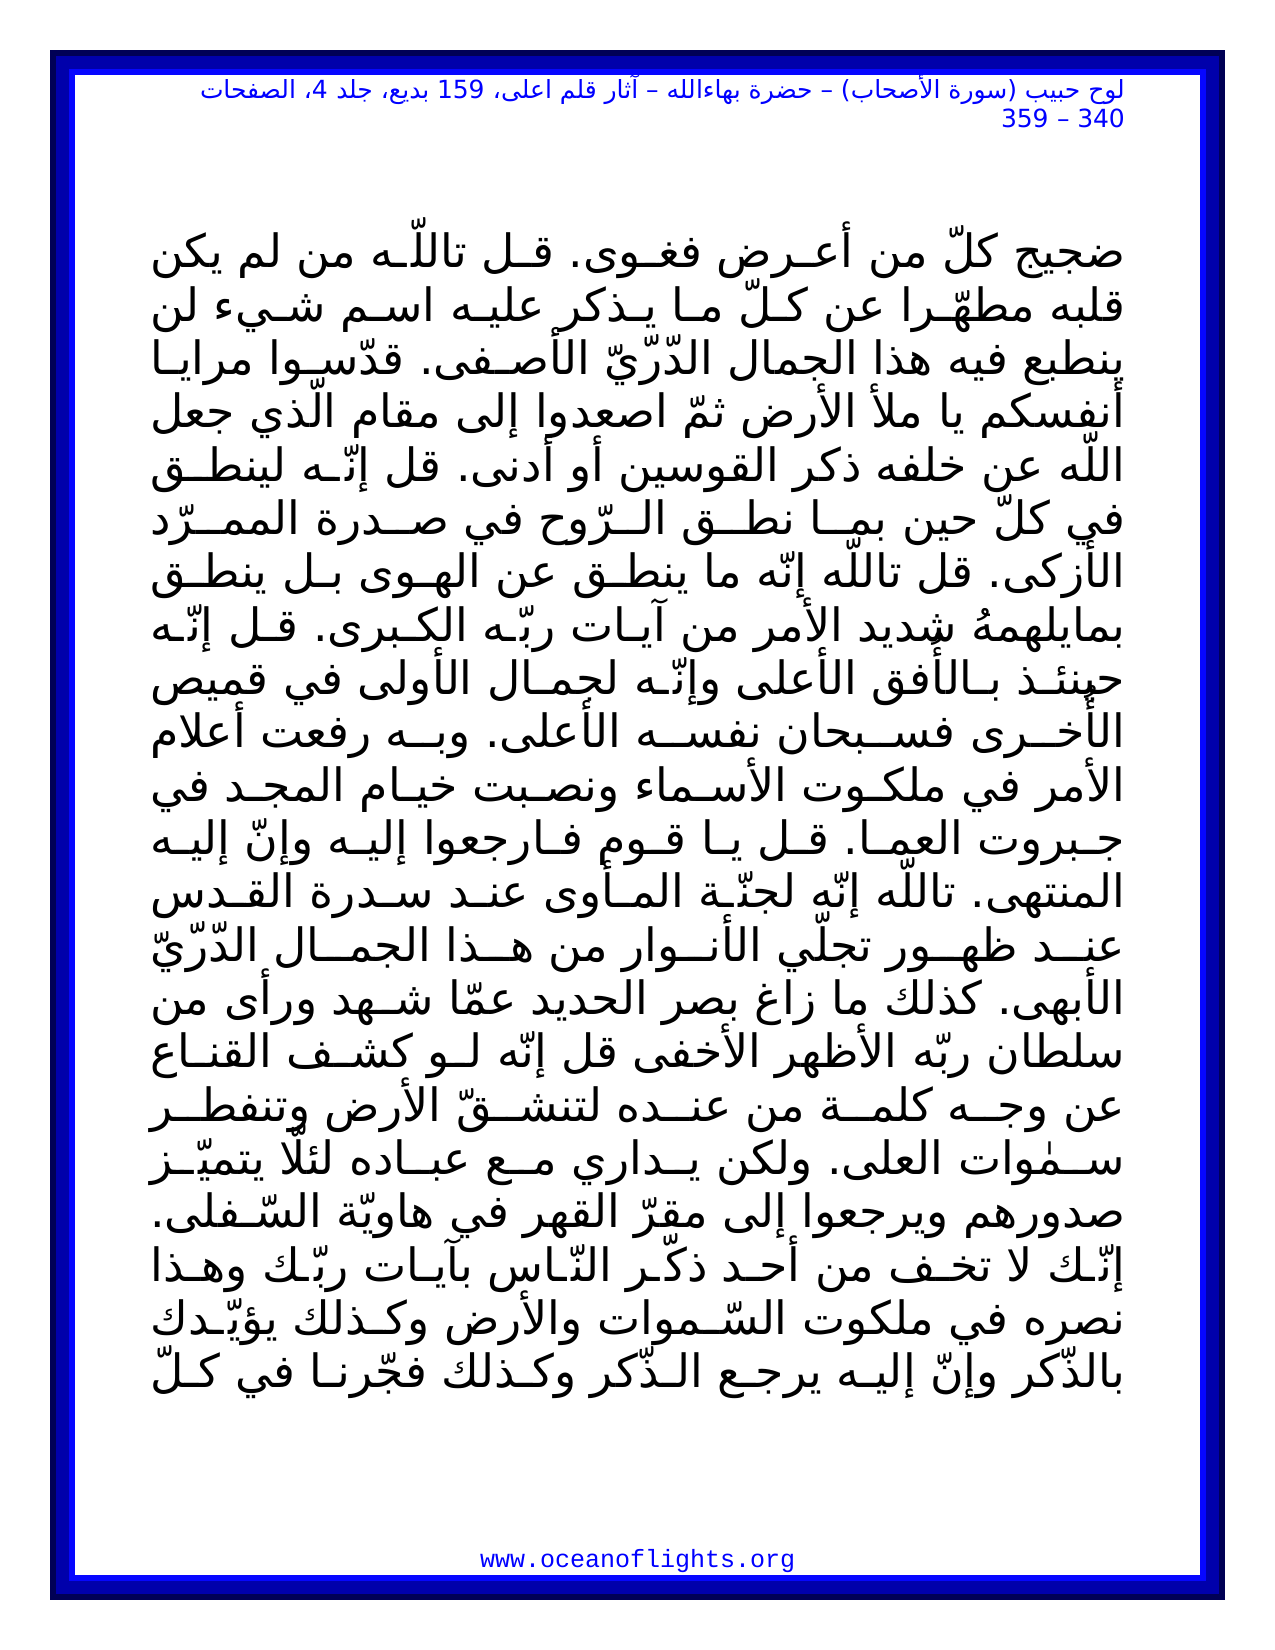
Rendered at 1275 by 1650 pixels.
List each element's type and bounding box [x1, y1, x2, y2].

text [150, 225, 1125, 1398]
